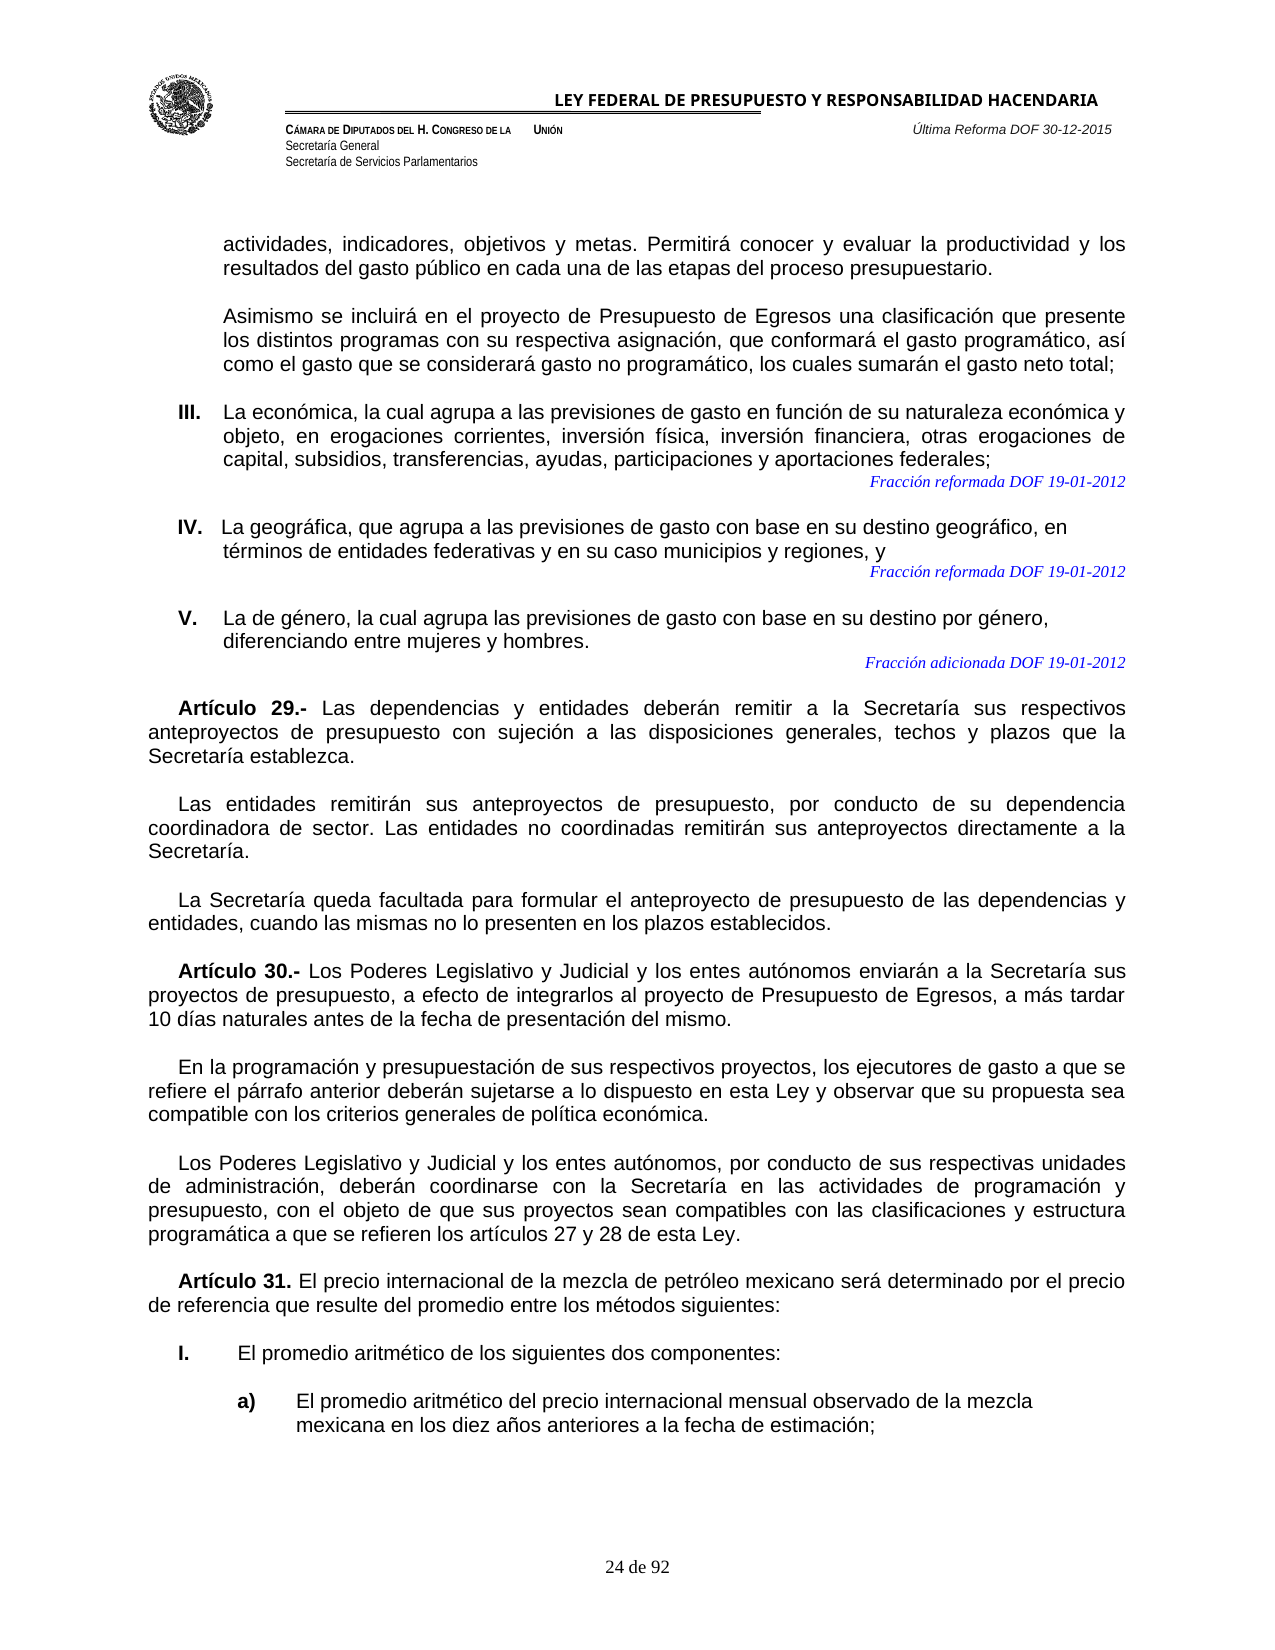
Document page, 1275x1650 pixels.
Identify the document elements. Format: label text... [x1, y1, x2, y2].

text UNIÓN [533, 121, 837, 137]
text Artículo 30.- Los Poderes Legislativo y Judicial y los entes autónomos enviarán a la Secretaría sus proyectos de presupuesto, a efecto de integrarlos al proyecto de Presupuesto de Egresos, a más tardar 10 días naturales antes de la fecha de presentación del mismo. [148, 960, 1127, 1030]
list El promedio aritmético de los siguientes dos componentes: [178, 1341, 1127, 1365]
picture [147, 73, 214, 136]
text La Secretaría queda facultada para formular el anteproyecto de presupuesto de las dependencias y entidades, cuando las mismas no lo presenten en los plazos establecidos. [148, 888, 1127, 935]
text Artículo 31. El precio internacional de la mezcla de petróleo mexicano será determinado por el precio de referencia que resulte del promedio entre los métodos siguientes: [148, 1270, 1127, 1317]
list El promedio aritmético del precio internacional mensual observado de la mezcla mexicana en los diez años anteriores a la fecha de estimación; [237, 1390, 1127, 1437]
text Secretaría General [285, 138, 529, 153]
text actividades, indicadores, objetivos y metas. Permitirá conocer y evaluar la productividad y los resultados del gasto público en cada una de las etapas del proceso presupuestario. [223, 233, 1127, 280]
text En la programación y presupuestación de sus respectivos proyectos, los ejecutores de gasto a que se refiere el párrafo anterior deberán sujetarse a lo dispuesto en esta Ley y observar que su propuesta sea compatible con los criterios generales de política económica. [148, 1055, 1127, 1126]
text Los Poderes Legislativo y Judicial y los entes autónomos, por conducto de sus respectivas unidades de administración, deberán coordinarse con la Secretaría en las actividades de programación y presupuesto, con el objeto de que sus proyectos sean compatibles con las clasificaciones y estructura programática a que se refieren los artículos 27 y 28 de esta Ley. [148, 1151, 1127, 1245]
text Asimismo se incluirá en el proyecto de Presupuesto de Egresos una clasificación que presente los distintos programas con su respectiva asignación, que conformará el gasto programático, así como el gasto que se considerará gasto no programático, los cuales sumarán el gasto neto total; [223, 305, 1127, 376]
text Las entidades remitirán sus anteproyectos de presupuesto, por conducto de su dependencia coordinadora de sector. Las entidades no coordinadas remitirán sus anteproyectos directamente a la Secretaría. [148, 793, 1127, 863]
text Artículo 29.- Las dependencias y entidades deberán remitir a la Secretaría sus respectivos anteproyectos de presupuesto con sujeción a las disposiciones generales, techos y plazos que la Secretaría establezca. [148, 697, 1127, 768]
text LEY FEDERAL DE PRESUPUESTO Y RESPONSABILIDAD HACENDARIA [554, 88, 1127, 111]
list La económica, la cual agrupa a las previsiones de gasto en función de su naturaleza económica y objeto, en erogaciones corrientes, inversión física, inversión financiera, otras erogaciones de capital, subsidios, transferencias, ayudas, participaciones y aportaciones federales; [178, 401, 1127, 471]
text CÁMARA DE DIPUTADOS DEL H. CONGRESO DE LA [285, 121, 529, 137]
text 24 de 92 [148, 1556, 1127, 1577]
text Última Reforma DOF 30-12-2015 [912, 122, 1127, 137]
text Secretaría de Servicios Parlamentarios [285, 153, 529, 169]
text IV. La geográfica, que agrupa a las previsiones de gasto con base en su destino geográfico, en términos de entidades federativas y en su caso municipios y regiones, y [177, 516, 1127, 562]
list La de género, la cual agrupa las previsiones de gasto con base en su destino por género, diferenciando entre mujeres y hombres. [178, 606, 1127, 653]
text Fracción adicionada DOF 19-01-2012 [148, 653, 1127, 672]
text Fracción reformada DOF 19-01-2012 [148, 471, 1127, 491]
text Fracción reformada DOF 19-01-2012 [148, 562, 1127, 581]
